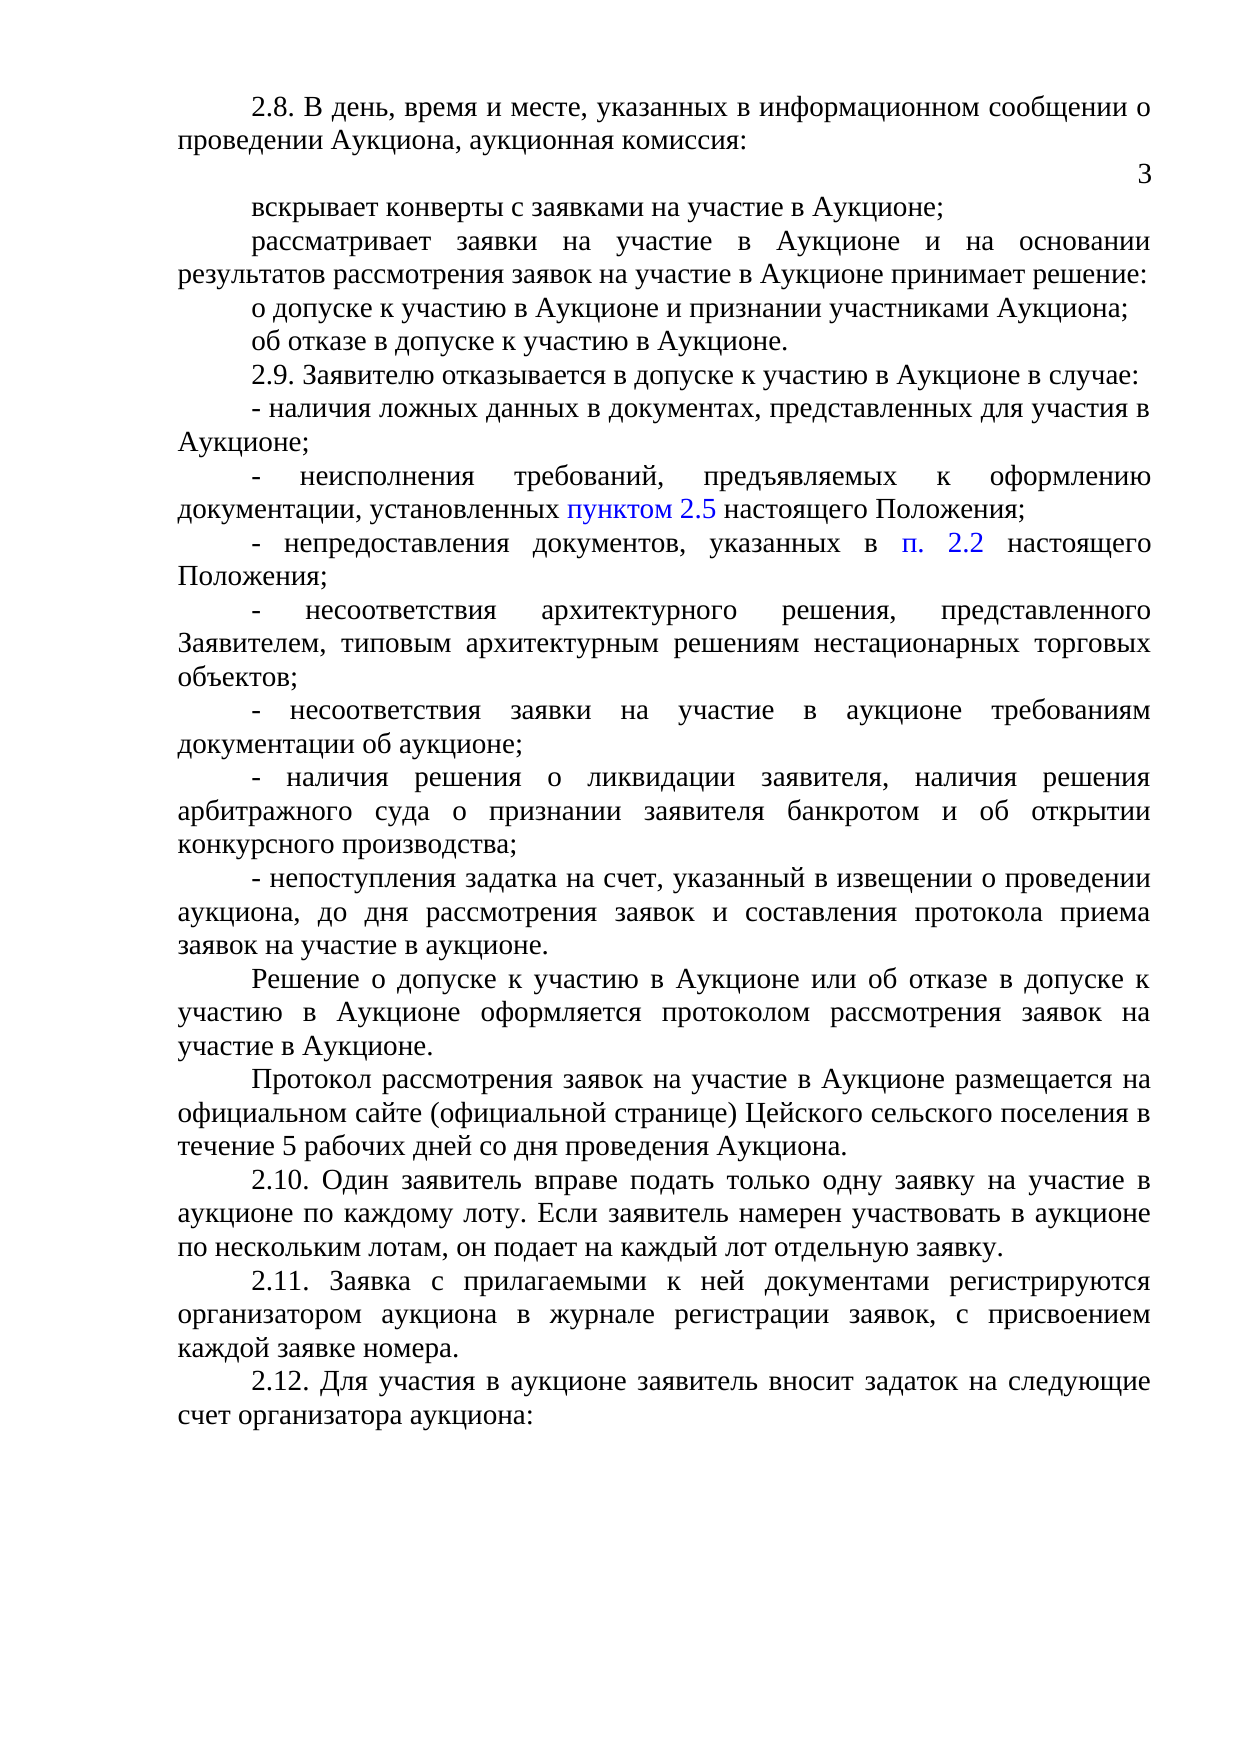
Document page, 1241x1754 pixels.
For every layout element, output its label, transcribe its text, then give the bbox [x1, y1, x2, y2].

text - наличия ложных данных в документах, представленных для участия в Аукционе; [177, 391, 1152, 458]
text 2.12. Для участия в аукционе заявитель вносит задаток на следующие счет организатора аукциона: [177, 1363, 1152, 1430]
text - непоступления задатка на счет, указанный в извещении о проведении аукциона, до дня рассмотрения заявок и составления протокола приема заявок на участие в аукционе. [177, 860, 1152, 961]
text 2.9. Заявителю отказывается в допуске к участию в Аукционе в случае: [177, 357, 1152, 391]
text Протокол рассмотрения заявок на участие в Аукционе размещается на официальном сайте (официальной странице) Цейского сельского поселения в течение 5 рабочих дней со дня проведения Аукциона. [177, 1061, 1152, 1162]
text - непредоставления документов, указанных в п. 2.2 настоящего Положения; [177, 525, 1152, 592]
text рассматривает заявки на участие в Аукционе и на основании результатов рассмотрения заявок на участие в Аукционе принимает решение: [177, 223, 1152, 290]
text 2.11. Заявка с прилагаемыми к ней документами регистрируются организатором аукциона в журнале регистрации заявок, с присвоением каждой заявке номера. [177, 1263, 1152, 1363]
text 2.8. В день, время и месте, указанных в информационном сообщении о проведении Аукциона, аукционная комиссия: [177, 89, 1152, 156]
text вскрывает конверты с заявками на участие в Аукционе; [177, 189, 1152, 223]
text Решение о допуске к участию в Аукционе или об отказе в допуске к участию в Аукционе оформляется протоколом рассмотрения заявок на участие в Аукционе. [177, 961, 1152, 1061]
text 2.10. Один заявитель вправе подать только одну заявку на участие в аукционе по каждому лоту. Если заявитель намерен участвовать в аукционе по нескольким лотам, он подает на каждый лот отдельную заявку. [177, 1162, 1152, 1263]
text - наличия решения о ликвидации заявителя, наличия решения арбитражного суда о признании заявителя банкротом и об открытии конкурсного производства; [177, 759, 1152, 860]
text об отказе в допуске к участию в Аукционе. [177, 323, 1152, 357]
text о допуске к участию в Аукционе и признании участниками Аукциона; [177, 290, 1152, 323]
text - несоответствия архитектурного решения, представленного Заявителем, типовым архитектурным решениям нестационарных торговых объектов; [177, 592, 1152, 692]
text 3 [177, 156, 1152, 189]
text - неисполнения требований, предъявляемых к оформлению документации, установленных пунктом 2.5 настоящего Положения; [177, 458, 1152, 525]
text - несоответствия заявки на участие в аукционе требованиям документации об аукционе; [177, 692, 1152, 759]
